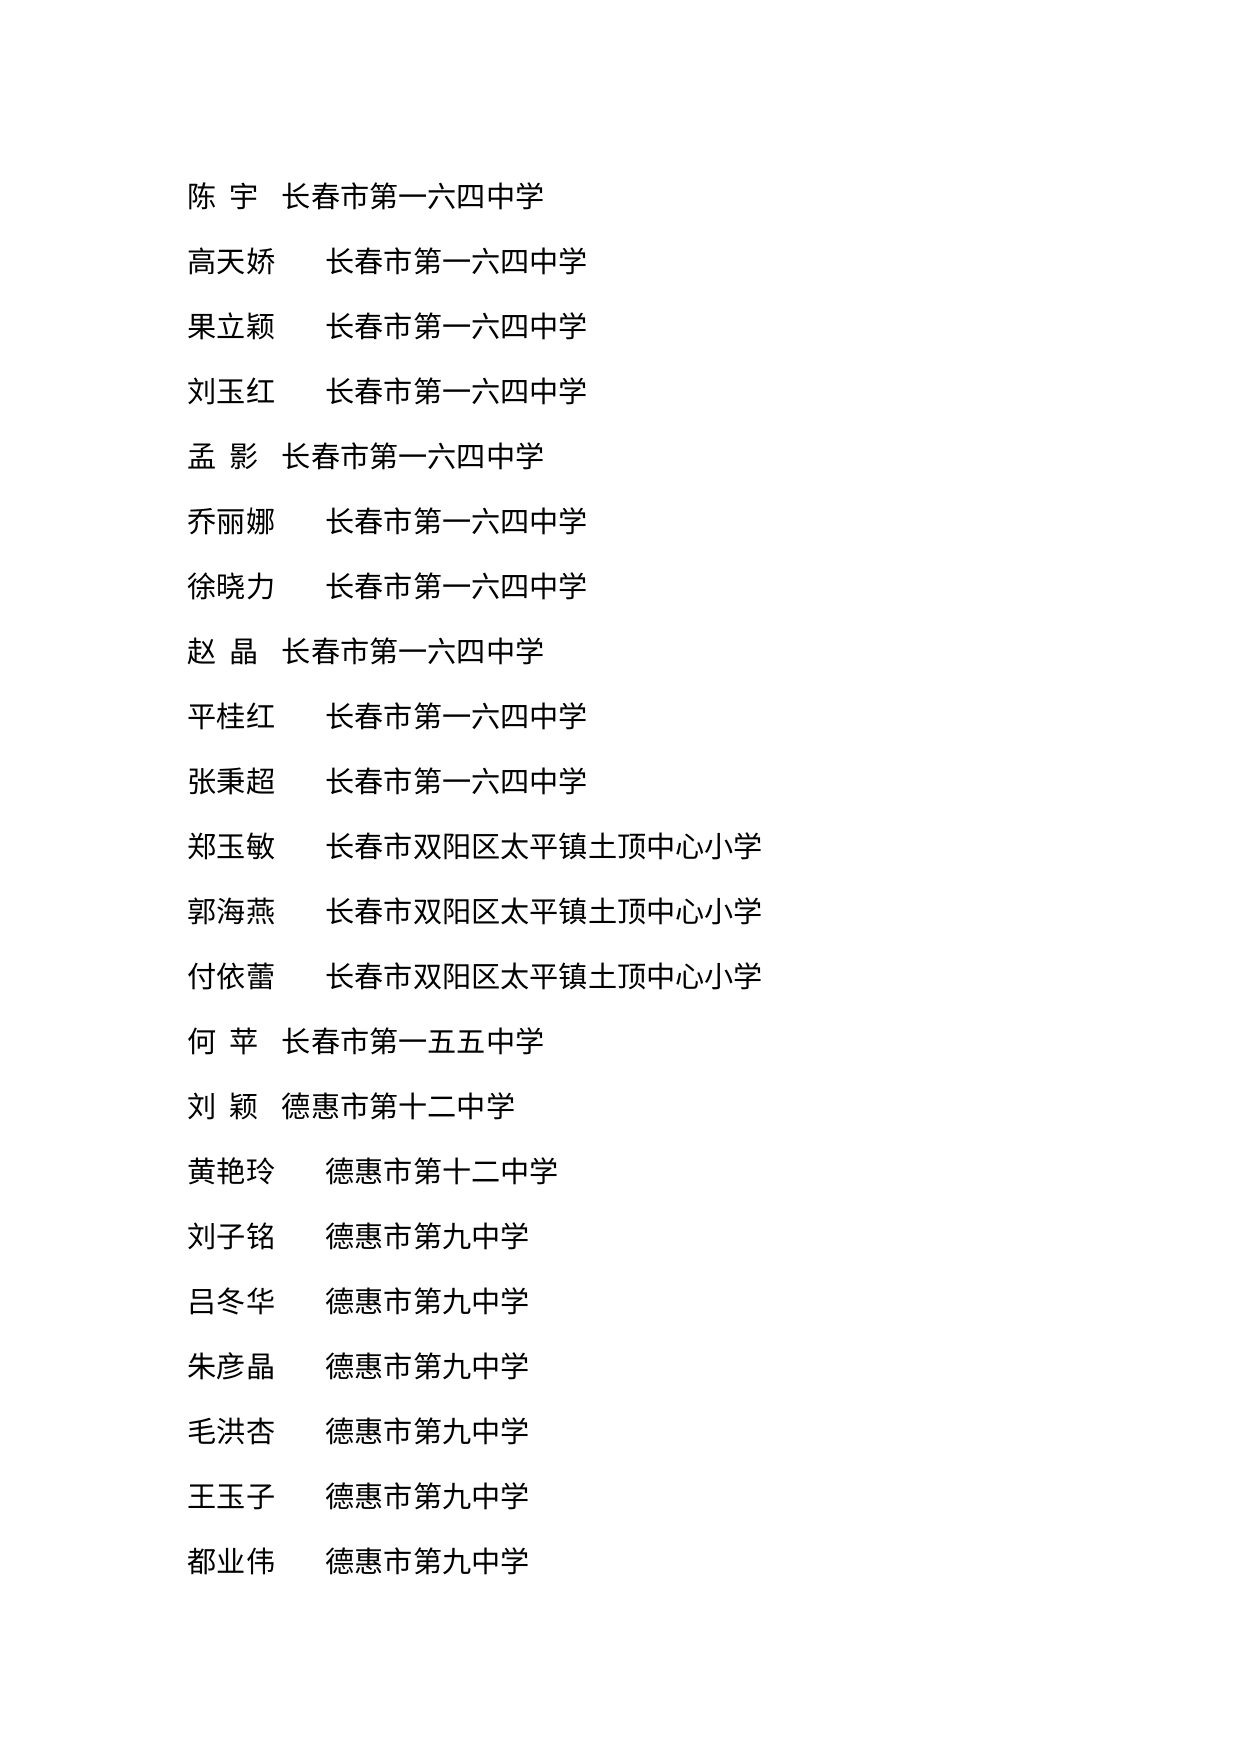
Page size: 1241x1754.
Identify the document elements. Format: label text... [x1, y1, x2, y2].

text 都业伟 德惠市第九中学 [187, 1527, 1053, 1592]
text 付依蕾 长春市双阳区太平镇土顶中心小学 [187, 942, 1053, 1007]
text 陈 宇 长春市第一六四中学 [187, 162, 1053, 227]
text 徐晓力 长春市第一六四中学 [187, 552, 1053, 617]
text 果立颖 长春市第一六四中学 [187, 292, 1053, 357]
text 郑玉敏 长春市双阳区太平镇土顶中心小学 [187, 812, 1053, 877]
text 刘子铭 德惠市第九中学 [187, 1202, 1053, 1267]
text 刘玉红 长春市第一六四中学 [187, 357, 1053, 422]
text 何 苹 长春市第一五五中学 [187, 1007, 1053, 1072]
text 吕冬华 德惠市第九中学 [187, 1267, 1053, 1332]
text 乔丽娜 长春市第一六四中学 [187, 487, 1053, 552]
text 刘 颖 德惠市第十二中学 [187, 1072, 1053, 1137]
text 孟 影 长春市第一六四中学 [187, 422, 1053, 487]
text 高天娇 长春市第一六四中学 [187, 227, 1053, 292]
text 王玉子 德惠市第九中学 [187, 1462, 1053, 1527]
text 朱彦晶 德惠市第九中学 [187, 1332, 1053, 1397]
text 张秉超 长春市第一六四中学 [187, 747, 1053, 812]
text 黄艳玲 德惠市第十二中学 [187, 1137, 1053, 1202]
text 赵 晶 长春市第一六四中学 [187, 617, 1053, 682]
text 毛洪杏 德惠市第九中学 [187, 1397, 1053, 1462]
text 郭海燕 长春市双阳区太平镇土顶中心小学 [187, 877, 1053, 942]
text 平桂红 长春市第一六四中学 [187, 682, 1053, 747]
